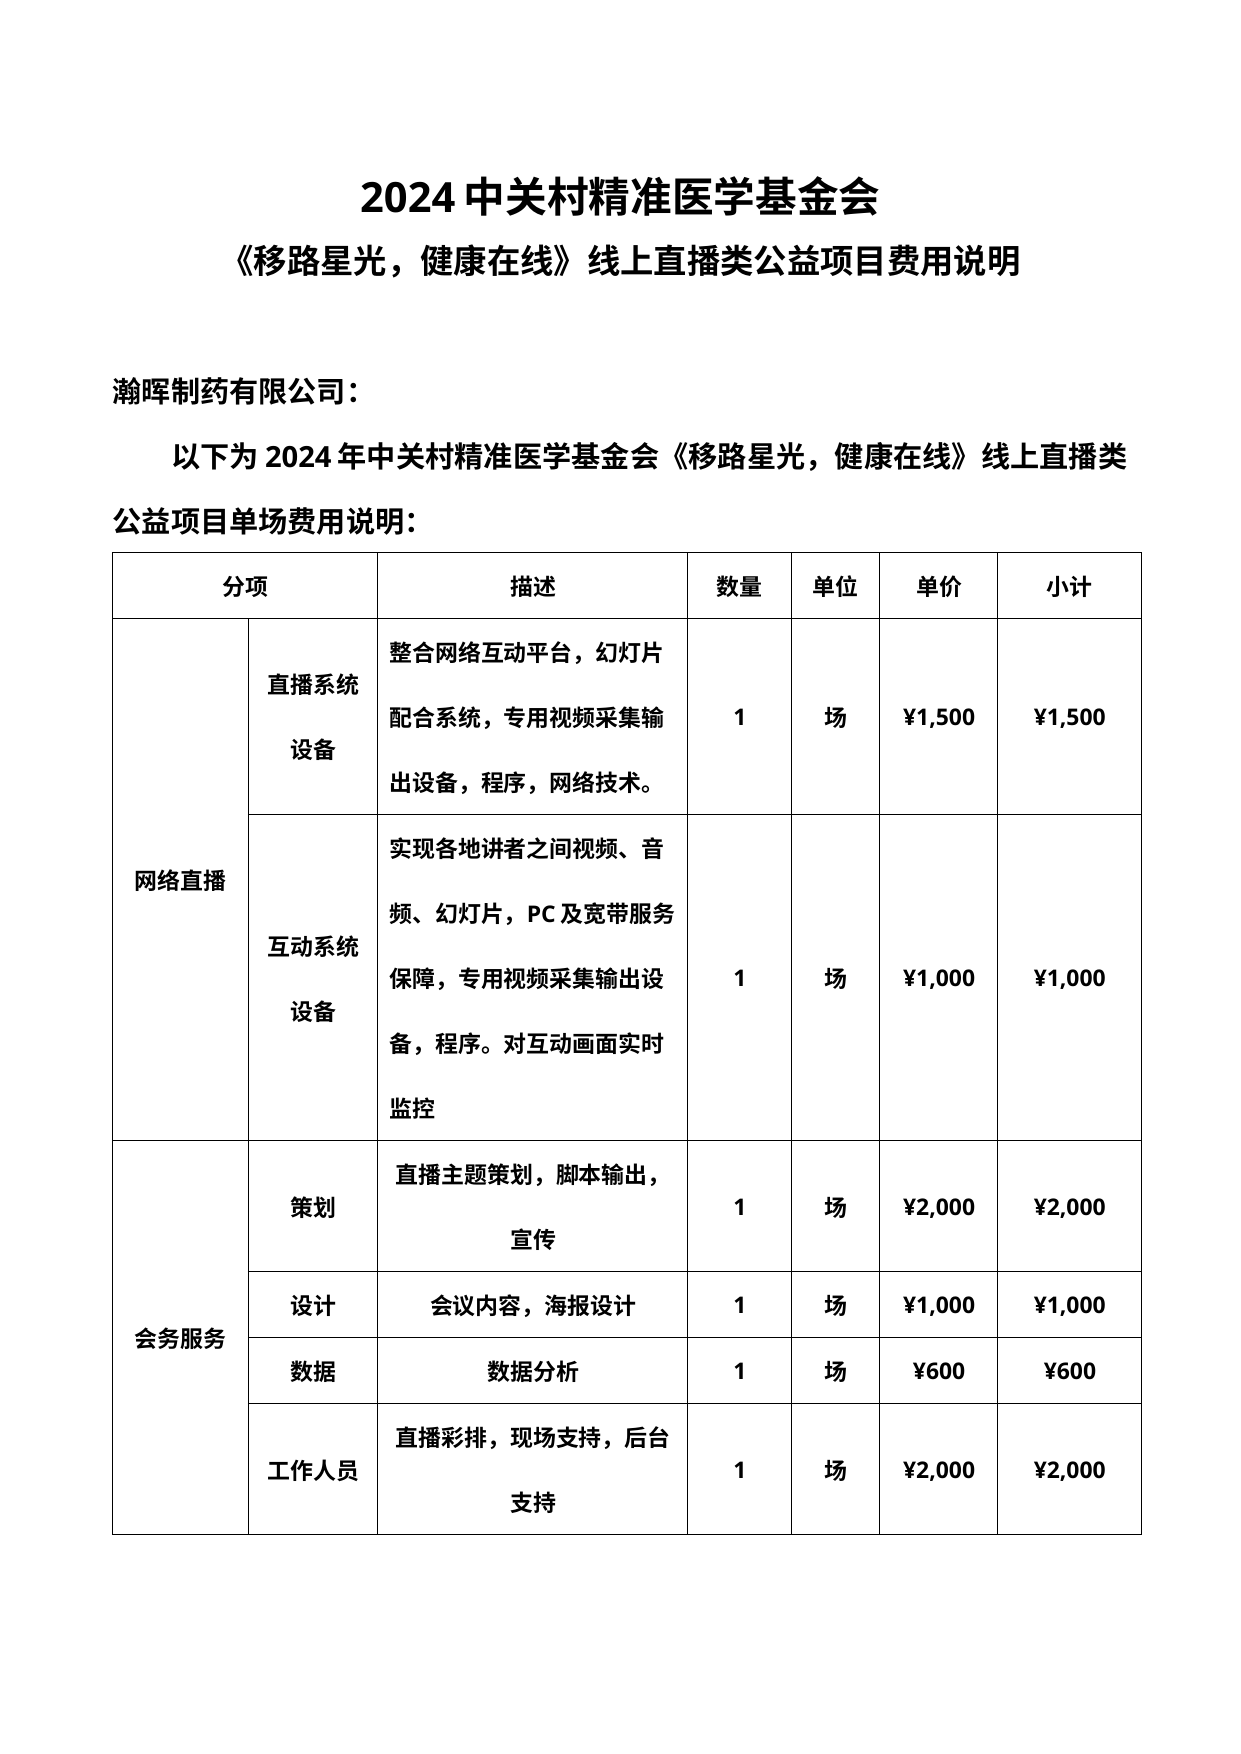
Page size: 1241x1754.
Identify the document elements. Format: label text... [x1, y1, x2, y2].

table_cell 直播彩排，现场支持，后台支持 [378, 1404, 687, 1534]
table_cell ¥2,000 [880, 1404, 997, 1534]
table_cell 互动系统设备 [249, 815, 377, 1140]
table_cell ¥2,000 [998, 1404, 1141, 1534]
table_cell 数据 [249, 1338, 377, 1403]
table_cell 会务服务 [113, 1141, 248, 1534]
table_cell ¥2,000 [998, 1141, 1141, 1271]
table_header 单价 [880, 553, 997, 618]
table_cell 场 [792, 619, 879, 814]
table_cell ¥1,000 [880, 1272, 997, 1337]
table_cell ¥1,000 [998, 1272, 1141, 1337]
table_cell ¥600 [998, 1338, 1141, 1403]
text 《移路星光，健康在线》线上直播类公益项目费用说明 [112, 227, 1128, 292]
table_cell 场 [792, 815, 879, 1140]
table_cell 策划 [249, 1141, 377, 1271]
table_cell ¥1,000 [998, 815, 1141, 1140]
table_cell 1 [688, 815, 791, 1140]
table_cell 1 [688, 1404, 791, 1534]
table_cell 实现各地讲者之间视频、音频、幻灯片，PC及宽带服务保障，专用视频采集输出设备，程序。对互动画面实时监控 [378, 815, 687, 1140]
table_cell 直播系统设备 [249, 619, 377, 814]
table_header 分项 [113, 553, 377, 618]
table_header 小计 [998, 553, 1141, 618]
text 2024中关村精准医学基金会 [112, 162, 1128, 227]
table_cell 网络直播 [113, 619, 248, 1140]
table_cell 整合网络互动平台，幻灯片配合系统，专用视频采集输出设备，程序，网络技术。 [378, 619, 687, 814]
text 以下为2024年中关村精准医学基金会《移路星光，健康在线》线上直播类公益项目单场费用说明： [112, 422, 1128, 552]
table_cell 场 [792, 1404, 879, 1534]
table_cell 数据分析 [378, 1338, 687, 1403]
table_cell ¥1,000 [880, 815, 997, 1140]
table_cell ¥600 [880, 1338, 997, 1403]
table_cell 场 [792, 1141, 879, 1271]
table_cell 会议内容，海报设计 [378, 1272, 687, 1337]
table_cell 直播主题策划，脚本输出，宣传 [378, 1141, 687, 1271]
table_cell 1 [688, 1141, 791, 1271]
table_cell 1 [688, 1338, 791, 1403]
table_cell 1 [688, 619, 791, 814]
table_cell ¥1,500 [998, 619, 1141, 814]
table_cell 设计 [249, 1272, 377, 1337]
table_cell 场 [792, 1272, 879, 1337]
table_cell 工作人员 [249, 1404, 377, 1534]
table_header 数量 [688, 553, 791, 618]
table_cell ¥2,000 [880, 1141, 997, 1271]
table_cell ¥1,500 [880, 619, 997, 814]
text 瀚晖制药有限公司： [112, 357, 1128, 422]
table_header 描述 [378, 553, 687, 618]
table_header 单位 [792, 553, 879, 618]
table_cell 1 [688, 1272, 791, 1337]
table_cell 场 [792, 1338, 879, 1403]
